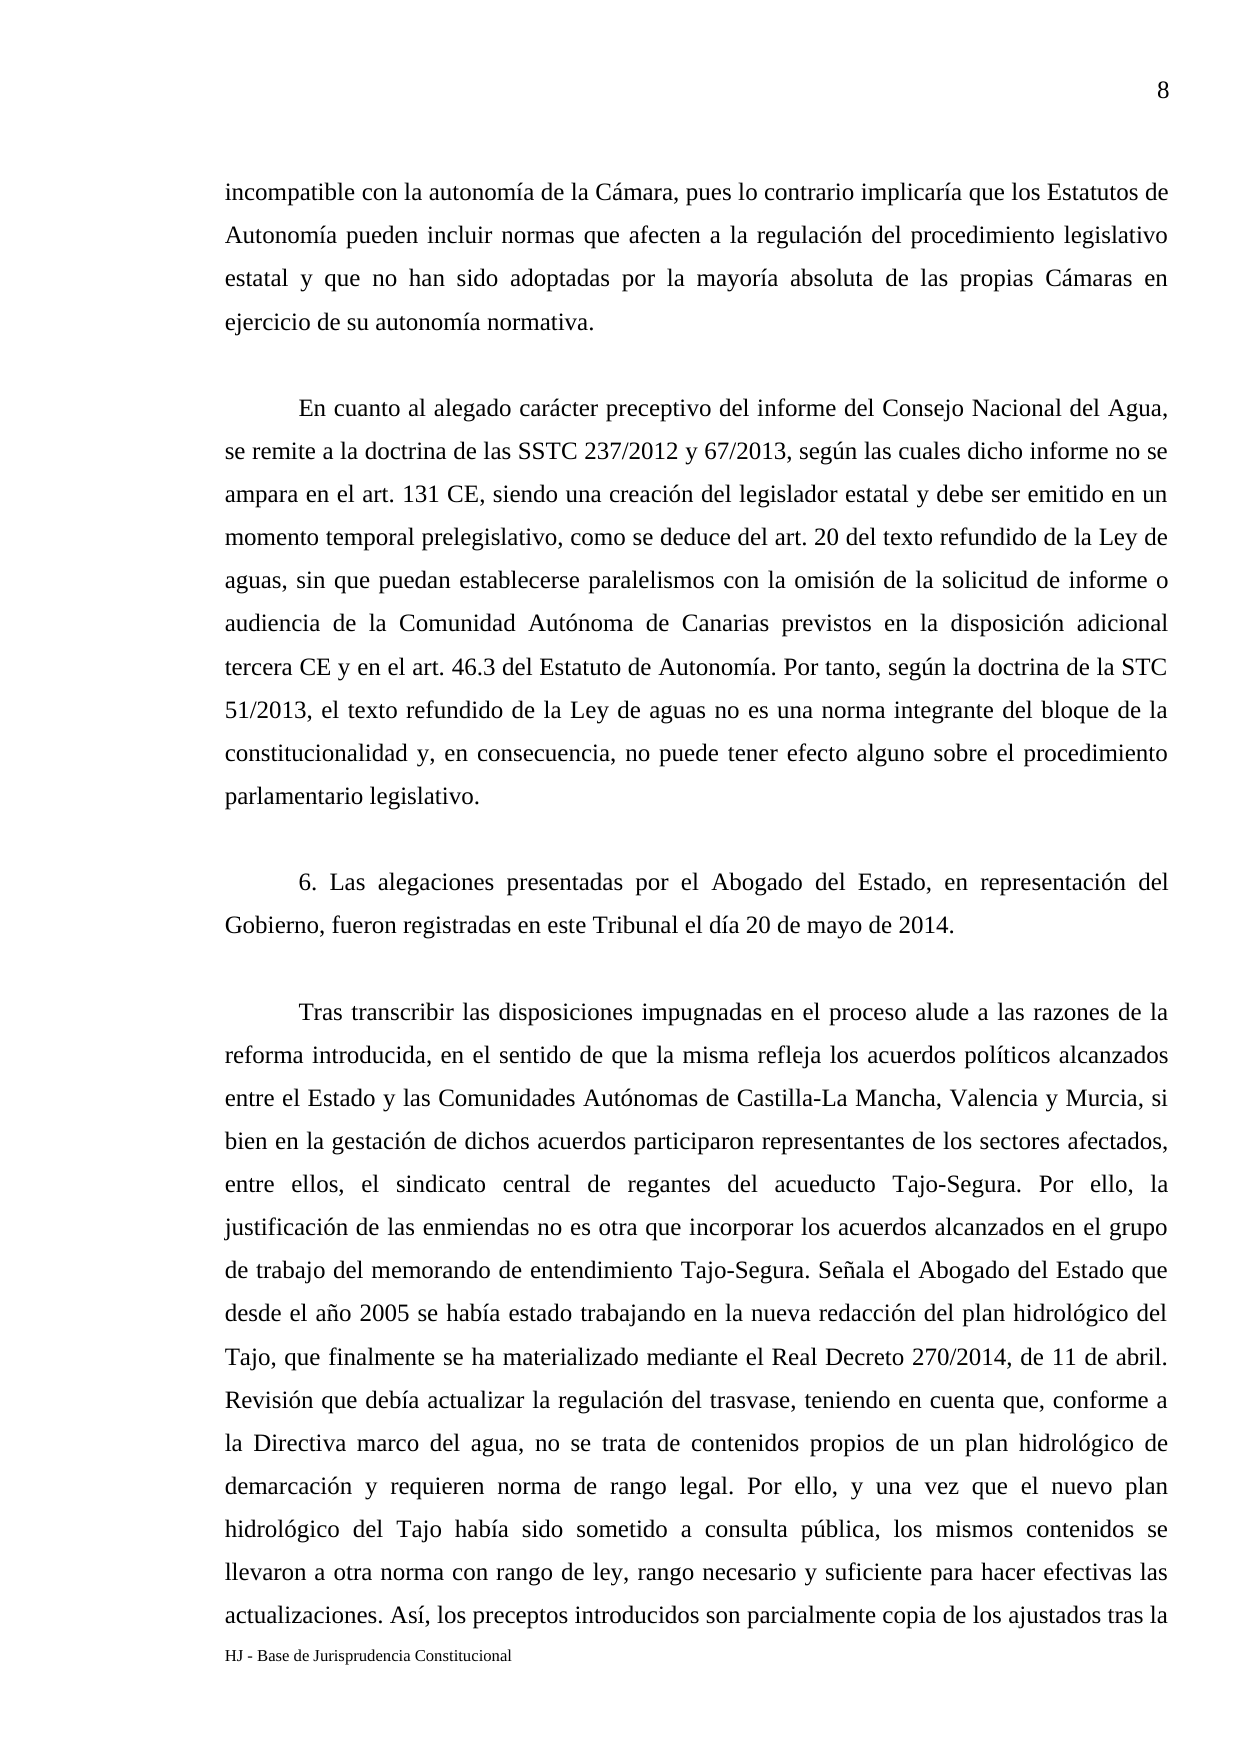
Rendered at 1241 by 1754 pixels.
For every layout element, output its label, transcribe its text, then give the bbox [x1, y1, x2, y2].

text 6. Las alegaciones presentadas por el Abogado del Estado, en representación del Gobierno, fueron registradas en este Tribunal el día 20 de mayo de 2014. [224, 867, 1169, 939]
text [224, 177, 1169, 335]
text En cuanto al alegado carácter preceptivo del informe del Consejo Nacional del Agua, se remite a la doctrina de las SSTC 237/2012 y 67/2013, según las cuales dicho informe no se ampara en el art. 131 CE, siendo una creación del legislador estatal y debe ser emitido en un momento temporal prelegislativo, como se deduce del art. 20 del texto refundido de la Ley de aguas, sin que puedan establecerse paralelismos con la omisión de la solicitud de informe o audiencia de la Comunidad Autónoma de Canarias previstos en la disposición adicional tercera CE y en el art. 46.3 del Estatuto de Autonomía. Por tanto, según la doctrina de la STC 51/2013, el texto refundido de la Ley de aguas no es una norma integrante del bloque de la constitucionalidad y, en consecuencia, no puede tener efecto alguno sobre el procedimiento parlamentario legislativo. [224, 393, 1169, 810]
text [224, 997, 1169, 1629]
